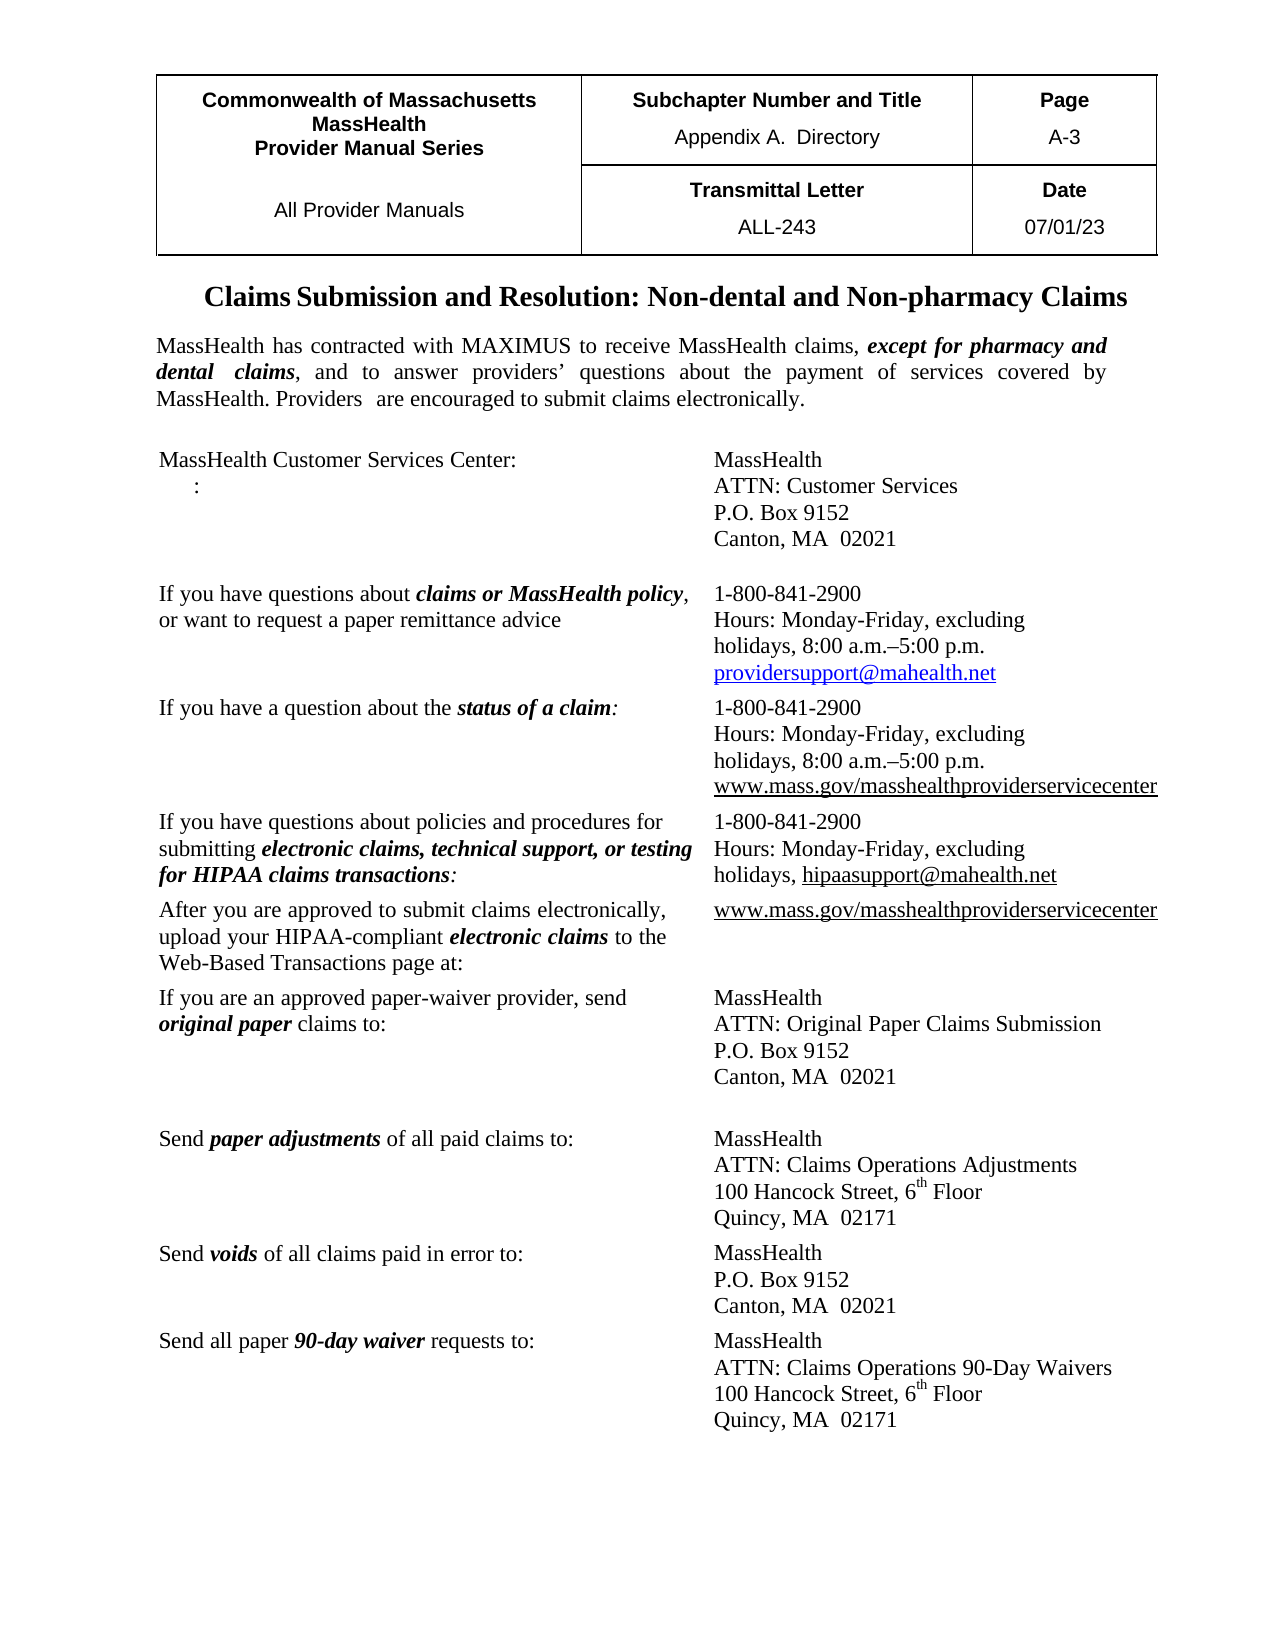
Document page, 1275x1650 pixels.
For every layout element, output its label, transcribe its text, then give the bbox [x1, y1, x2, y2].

table_cell Send paper adjustments of all paid claims to: [135, 1109, 705, 1236]
table_header Commonwealth of Massachusetts MassHealth Provider Manual Series All Provider Manuals [157, 76, 581, 254]
text MassHealth has contracted with MAXIMUS to receive MassHealth claims, except for pharmacy and dental claims, and to answer providers’ questions about the payment of services covered by MassHealth. Providers are encouraged to submit claims electronically. [156, 332, 1107, 411]
table_cell Send all paper 90-day waiver requests to: [135, 1324, 705, 1439]
table_cell 1-800-841-2900 Hours: Monday-Friday, excluding holidays, hipaasupport@mahealth.net [705, 805, 1186, 893]
table_cell If you have questions about policies and procedures for submitting electronic claims, technical support, or testing for HIPAA claims transactions: [135, 805, 705, 893]
table_cell If you are an approved paper-waiver provider, send original paper claims to: [135, 981, 705, 1109]
subtitle Claims Submission and Resolution: Non-dental and Non-pharmacy Claims [204, 279, 1152, 313]
table_cell After you are approved to submit claims electronically, upload your HIPAA-compliant electronic claims to the Web-Based Transactions page at: [135, 893, 705, 981]
table_cell MassHealth ATTN: Claims Operations 90-Day Waivers 100 Hancock Street, 6th Floor Quincy, MA 02171 [705, 1324, 1186, 1439]
table_cell Transmittal Letter ALL-243 [582, 166, 972, 254]
table_cell Date 07/01/23 [973, 166, 1156, 254]
table_cell www.mass.gov/masshealthproviderservicecenter [705, 893, 1186, 981]
table_header MassHealth Customer Services Center: : [135, 443, 705, 567]
table_cell If you have questions about claims or MassHealth policy, or want to request a paper remittance advice [135, 567, 705, 691]
table_cell 1-800-841-2900 Hours: Monday-Friday, excluding holidays, 8:00 a.m.–5:00 p.m. providersupport@mahealth.net [705, 567, 1186, 691]
table_cell If you have a question about the status of a claim: [135, 691, 705, 805]
table_header Page A-3 [973, 76, 1156, 164]
table_cell MassHealth ATTN: Original Paper Claims Submission P.O. Box 9152 Canton, MA 02021 [705, 981, 1186, 1109]
table_cell 1-800-841-2900 Hours: Monday-Friday, excluding holidays, 8:00 a.m.–5:00 p.m. www.mass.gov/masshealthproviderservicecenter [705, 691, 1186, 805]
table_header Subchapter Number and Title Appendix A. Directory [582, 76, 972, 164]
table_cell Send voids of all claims paid in error to: [135, 1236, 705, 1324]
table_cell MassHealth P.O. Box 9152 Canton, MA 02021 [705, 1236, 1186, 1324]
table_cell MassHealth ATTN: Claims Operations Adjustments 100 Hancock Street, 6th Floor Quincy, MA 02171 [705, 1109, 1186, 1236]
table_header MassHealth ATTN: Customer Services P.O. Box 9152 Canton, MA 02021 [705, 443, 1186, 567]
